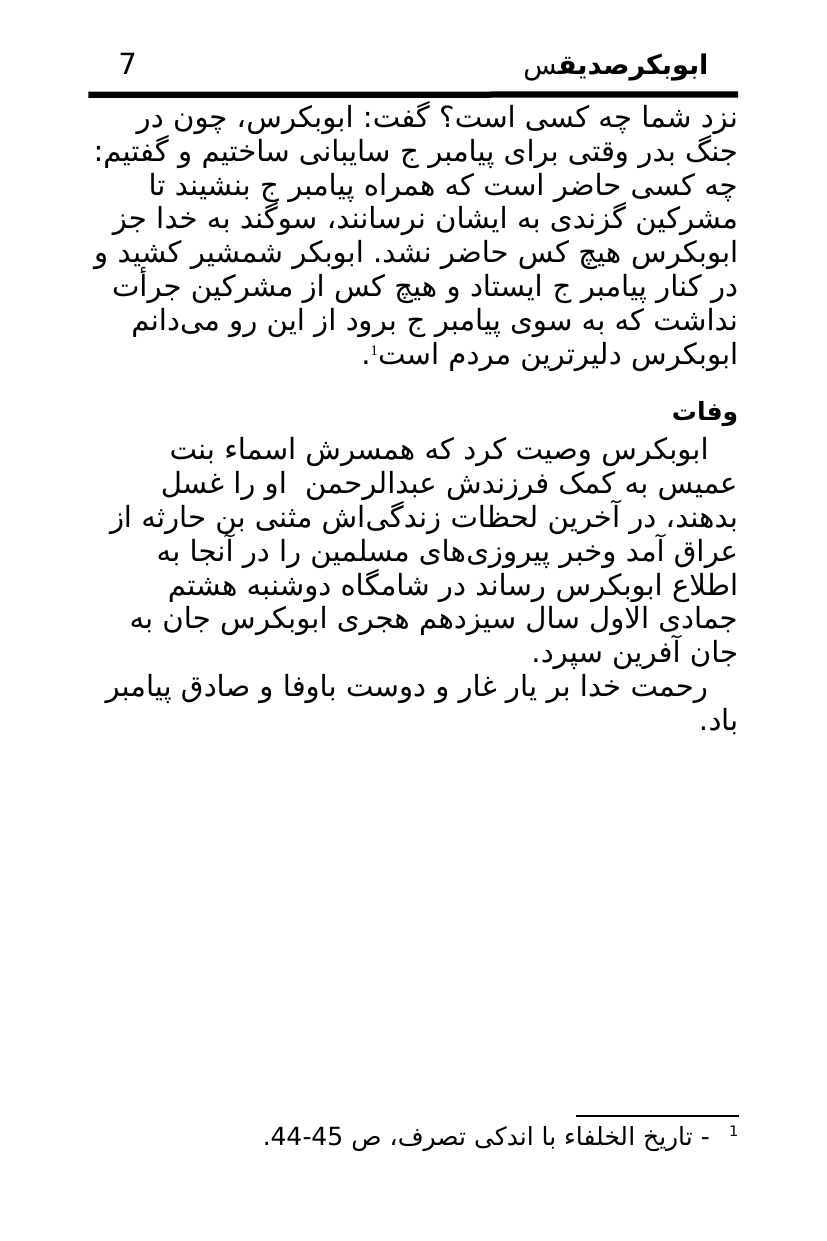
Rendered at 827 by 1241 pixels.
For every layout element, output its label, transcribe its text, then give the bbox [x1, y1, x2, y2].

text وفات [89, 397, 738, 426]
text رحمت خدا بر یار غار و دوست باوفا و صادق پیامبر باد. [89, 670, 738, 738]
text ابوبکرس وصیت کرد که همسرش اسماء بنت عمیس به کمک فرزندش عبدالرحمن او را غسل بدهند، در آخرین لحظات زندگی‌اش مثنی بن حارثه از عراق آمد وخبر پیروزی‌های مسلمین را در آنجا به اطلاع ابوبکرس رساند در شامگاه دوشنبه هشتم جمادی الاول سال سیزدهم هجری ابوبکرس جان به جان آفرین سپرد. [89, 432, 738, 670]
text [89, 100, 738, 372]
